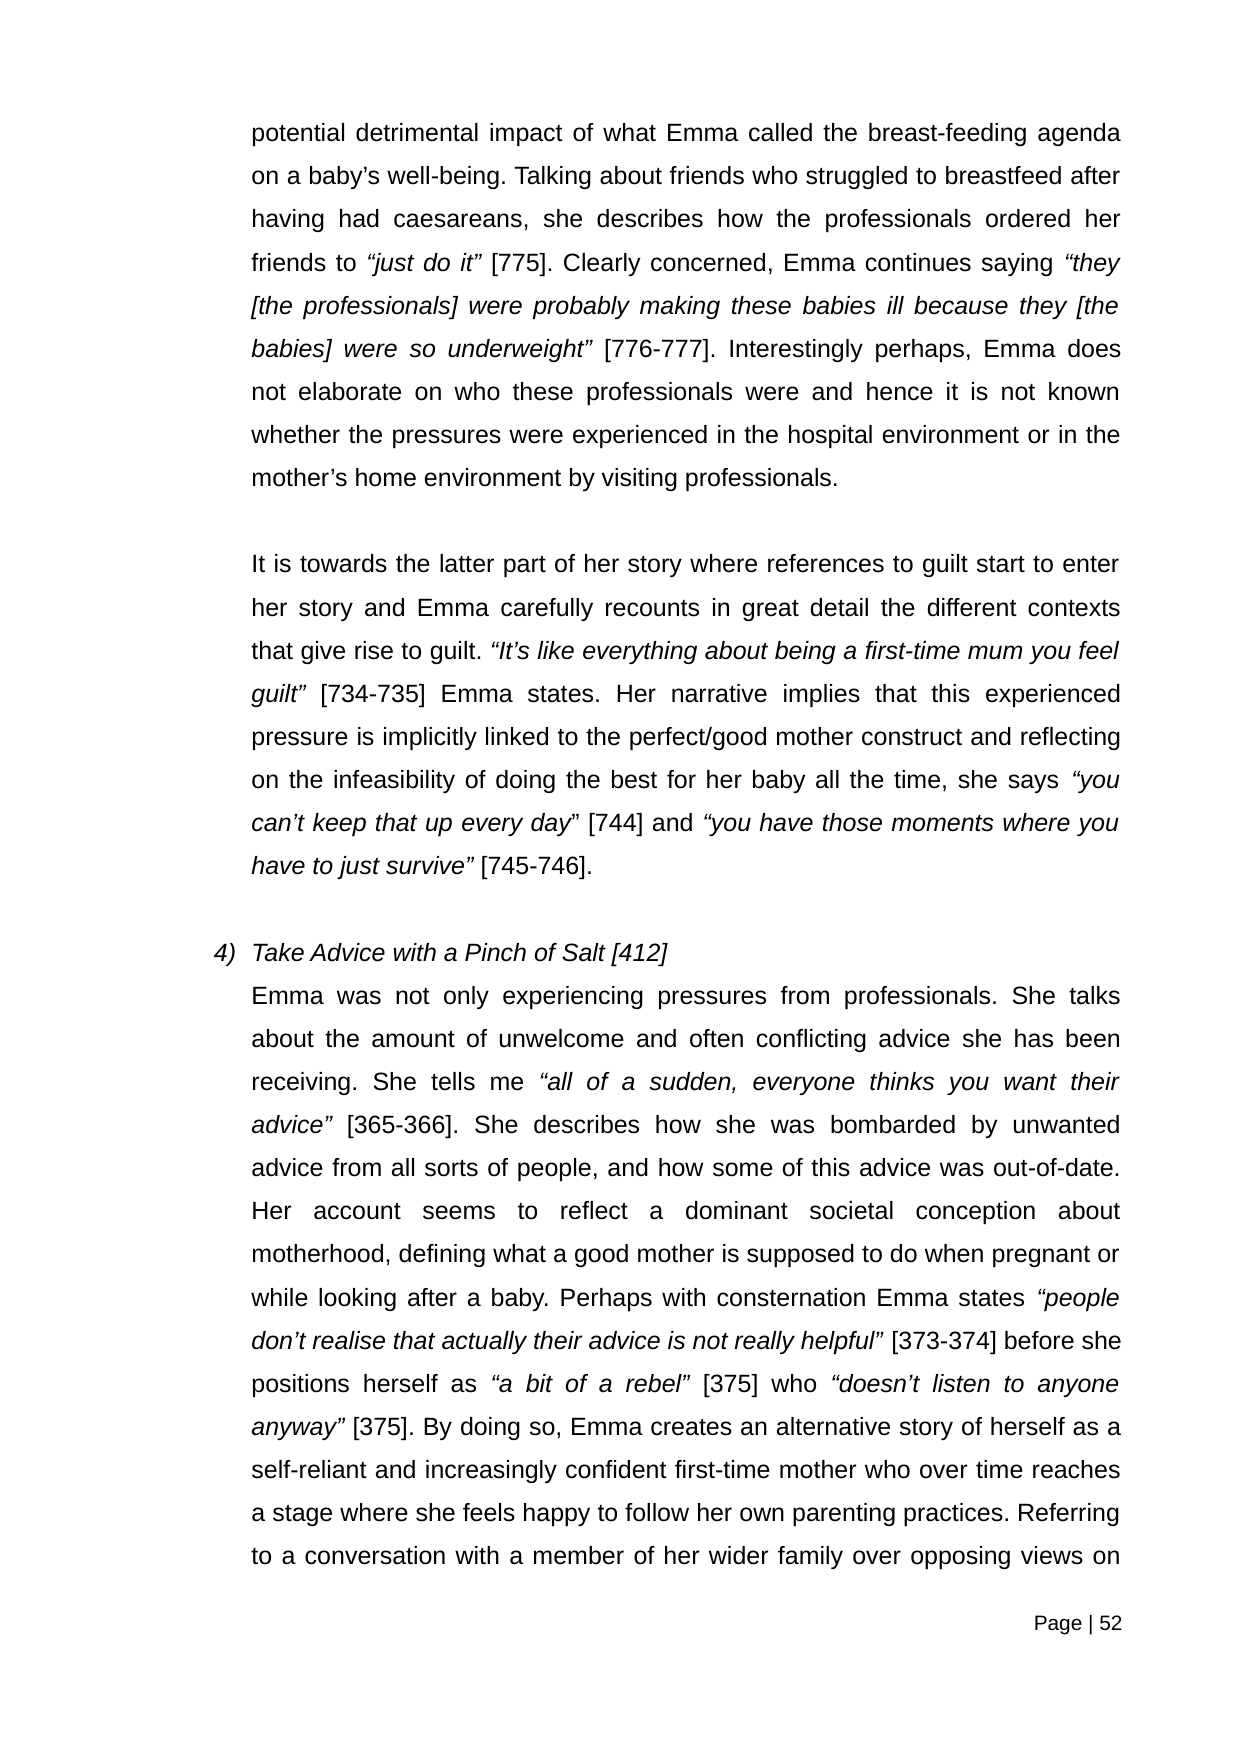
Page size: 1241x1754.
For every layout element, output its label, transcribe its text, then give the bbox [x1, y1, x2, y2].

text It is towards the latter part of her story where references to guilt start to enter her story and Emma carefully recounts in great detail the different contexts that give rise to guilt. “It’s like everything about being a first-time mum you feel guilt” [734-735] Emma states. Her narrative implies that this experienced pressure is implicitly linked to the perfect/good mother construct and reflecting on the infeasibility of doing the best for her baby all the time, she says “you can’t keep that up every day” [744] and “you have those moments where you have to just survive” [745-746]. [251, 549, 1122, 880]
list Take Advice with a Pinch of Salt [412] [214, 937, 1122, 966]
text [251, 118, 1122, 492]
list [251, 981, 1122, 1570]
